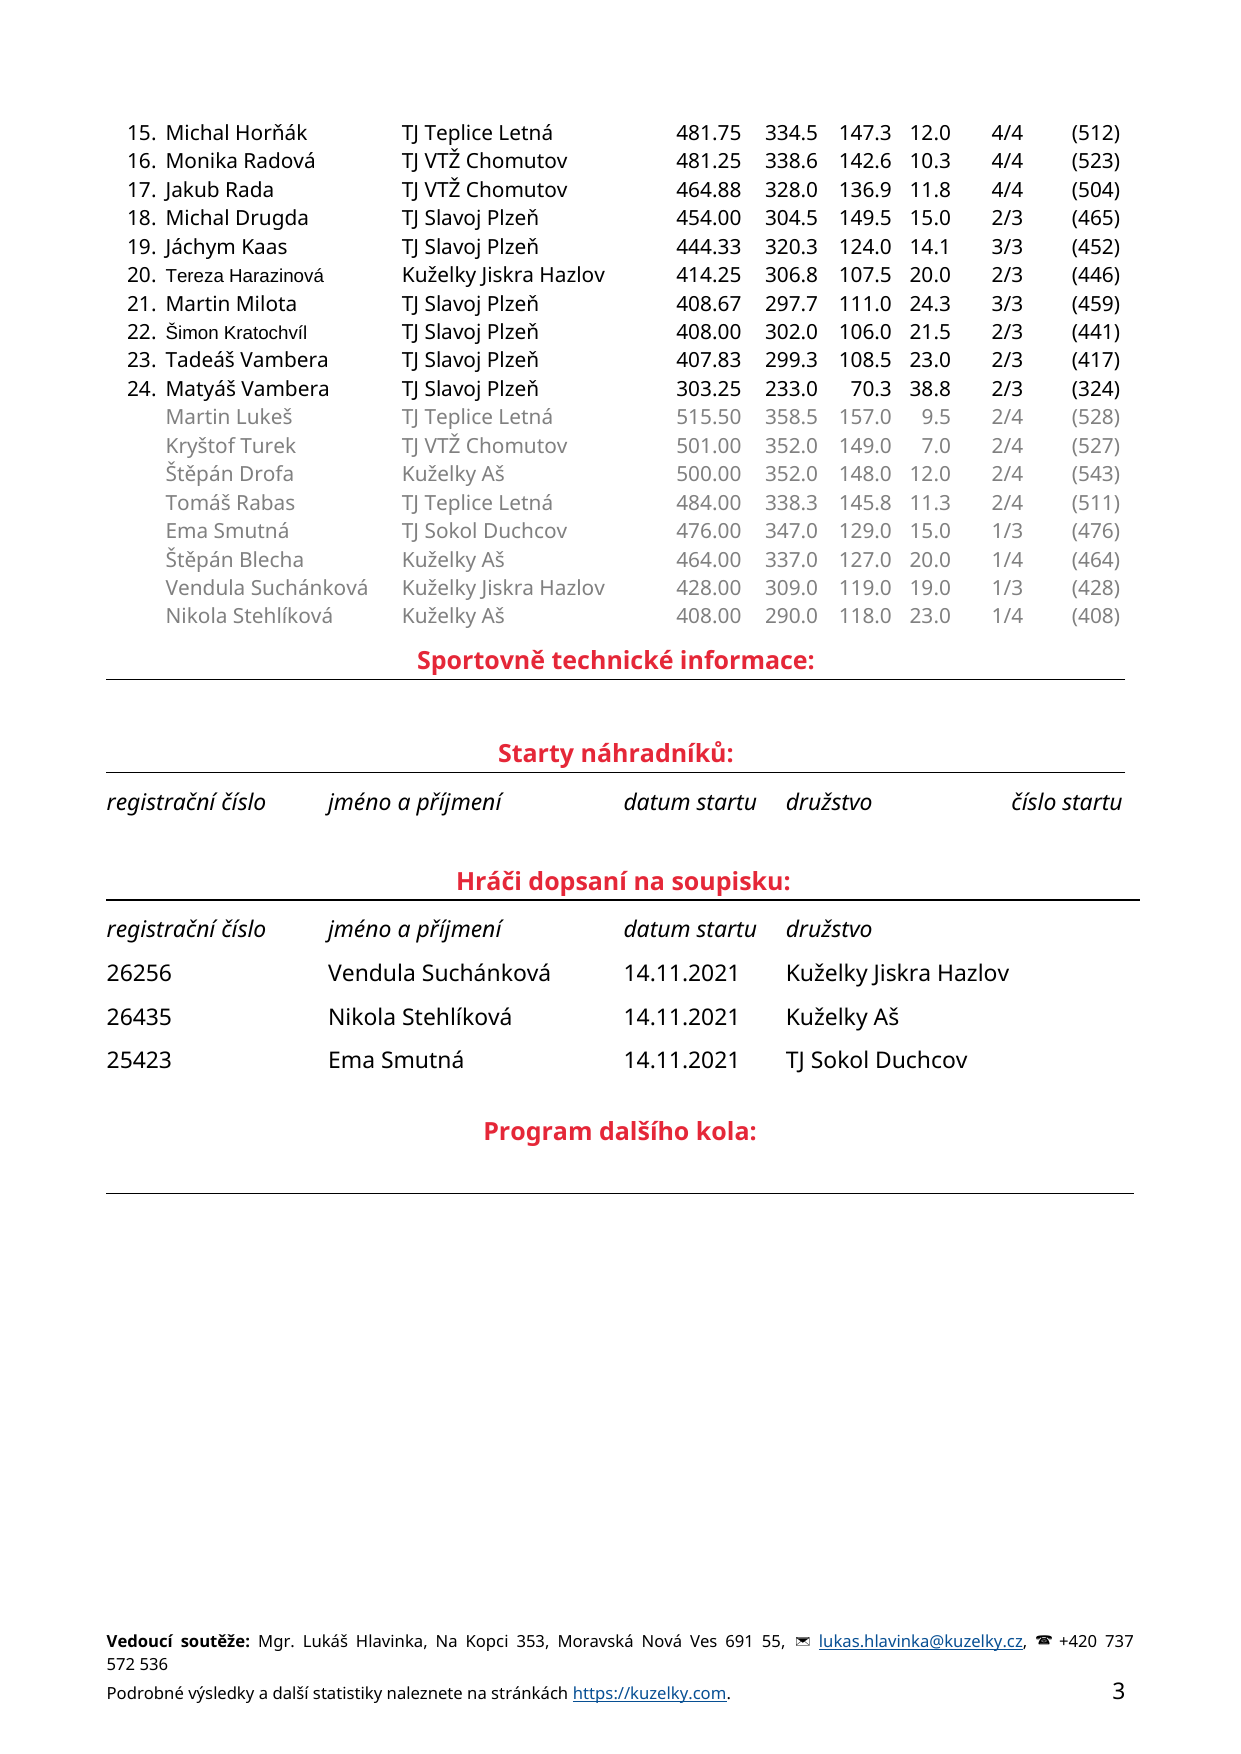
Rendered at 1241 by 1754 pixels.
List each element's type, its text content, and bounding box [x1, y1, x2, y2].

text 26256 Vendula Suchánková 14.11.2021 Kuželky Jiskra Hazlov [106, 957, 1134, 988]
text Program dalšího kola: [94, 1114, 1145, 1148]
text 23. Tadeáš Vambera TJ Slavoj Plzeň 407.83 299.3 108.5 23.0 2/3 (417) [106, 346, 1134, 374]
text 19. Jáchym Kaas TJ Slavoj Plzeň 444.33 320.3 124.0 14.1 3/3 (452) [106, 232, 1134, 260]
text 16. Monika Radová TJ VTŽ Chomutov 481.25 338.6 142.6 10.3 4/4 (523) [106, 147, 1134, 175]
text 26435 Nikola Stehlíková 14.11.2021 Kuželky Aš [106, 1001, 1134, 1032]
text 20. Tereza Harazinová Kuželky Jiskra Hazlov 414.25 306.8 107.5 20.0 2/3 (446) [106, 260, 1134, 289]
text registrační číslo jméno a příjmení datum startu družstvo [106, 913, 1134, 944]
text registrační číslo jméno a příjmení datum startu družstvo číslo startu [106, 786, 1134, 817]
text 18. Michal Drugda TJ Slavoj Plzeň 454.00 304.5 149.5 15.0 2/3 (465) [106, 203, 1134, 232]
text Martin Lukeš TJ Teplice Letná 515.50 358.5 157.0 9.5 2/4 (528) [106, 402, 1134, 431]
text Hráči dopsaní na soupisku: [106, 829, 1140, 899]
text Nikola Stehlíková Kuželky Aš 408.00 290.0 118.0 23.0 1/4 (408) [106, 602, 1134, 630]
text 25423 Ema Smutná 14.11.2021 TJ Sokol Duchcov [106, 1044, 1134, 1076]
text Starty náhradníků: [106, 736, 1125, 772]
text 22. Šimon Kratochvíl TJ Slavoj Plzeň 408.00 302.0 106.0 21.5 2/3 (441) [106, 317, 1134, 346]
text 21. Martin Milota TJ Slavoj Plzeň 408.67 297.7 111.0 24.3 3/3 (459) [106, 289, 1134, 317]
text 17. Jakub Rada TJ VTŽ Chomutov 464.88 328.0 136.9 11.8 4/4 (504) [106, 175, 1134, 203]
text Tomáš Rabas TJ Teplice Letná 484.00 338.3 145.8 11.3 2/4 (511) [106, 488, 1134, 516]
text Sportovně technické informace: [106, 642, 1125, 679]
text Ema Smutná TJ Sokol Duchcov 476.00 347.0 129.0 15.0 1/3 (476) [106, 516, 1134, 545]
text 24. Matyáš Vambera TJ Slavoj Plzeň 303.25 233.0 70.3 38.8 2/3 (324) [106, 374, 1134, 402]
text Štěpán Blecha Kuželky Aš 464.00 337.0 127.0 20.0 1/4 (464) [106, 545, 1134, 573]
text Štěpán Drofa Kuželky Aš 500.00 352.0 148.0 12.0 2/4 (543) [106, 459, 1134, 488]
text Vendula Suchánková Kuželky Jiskra Hazlov 428.00 309.0 119.0 19.0 1/3 (428) [106, 573, 1134, 602]
text 15. Michal Horňák TJ Teplice Letná 481.75 334.5 147.3 12.0 4/4 (512) [106, 118, 1134, 147]
text Kryštof Turek TJ VTŽ Chomutov 501.00 352.0 149.0 7.0 2/4 (527) [106, 431, 1134, 459]
